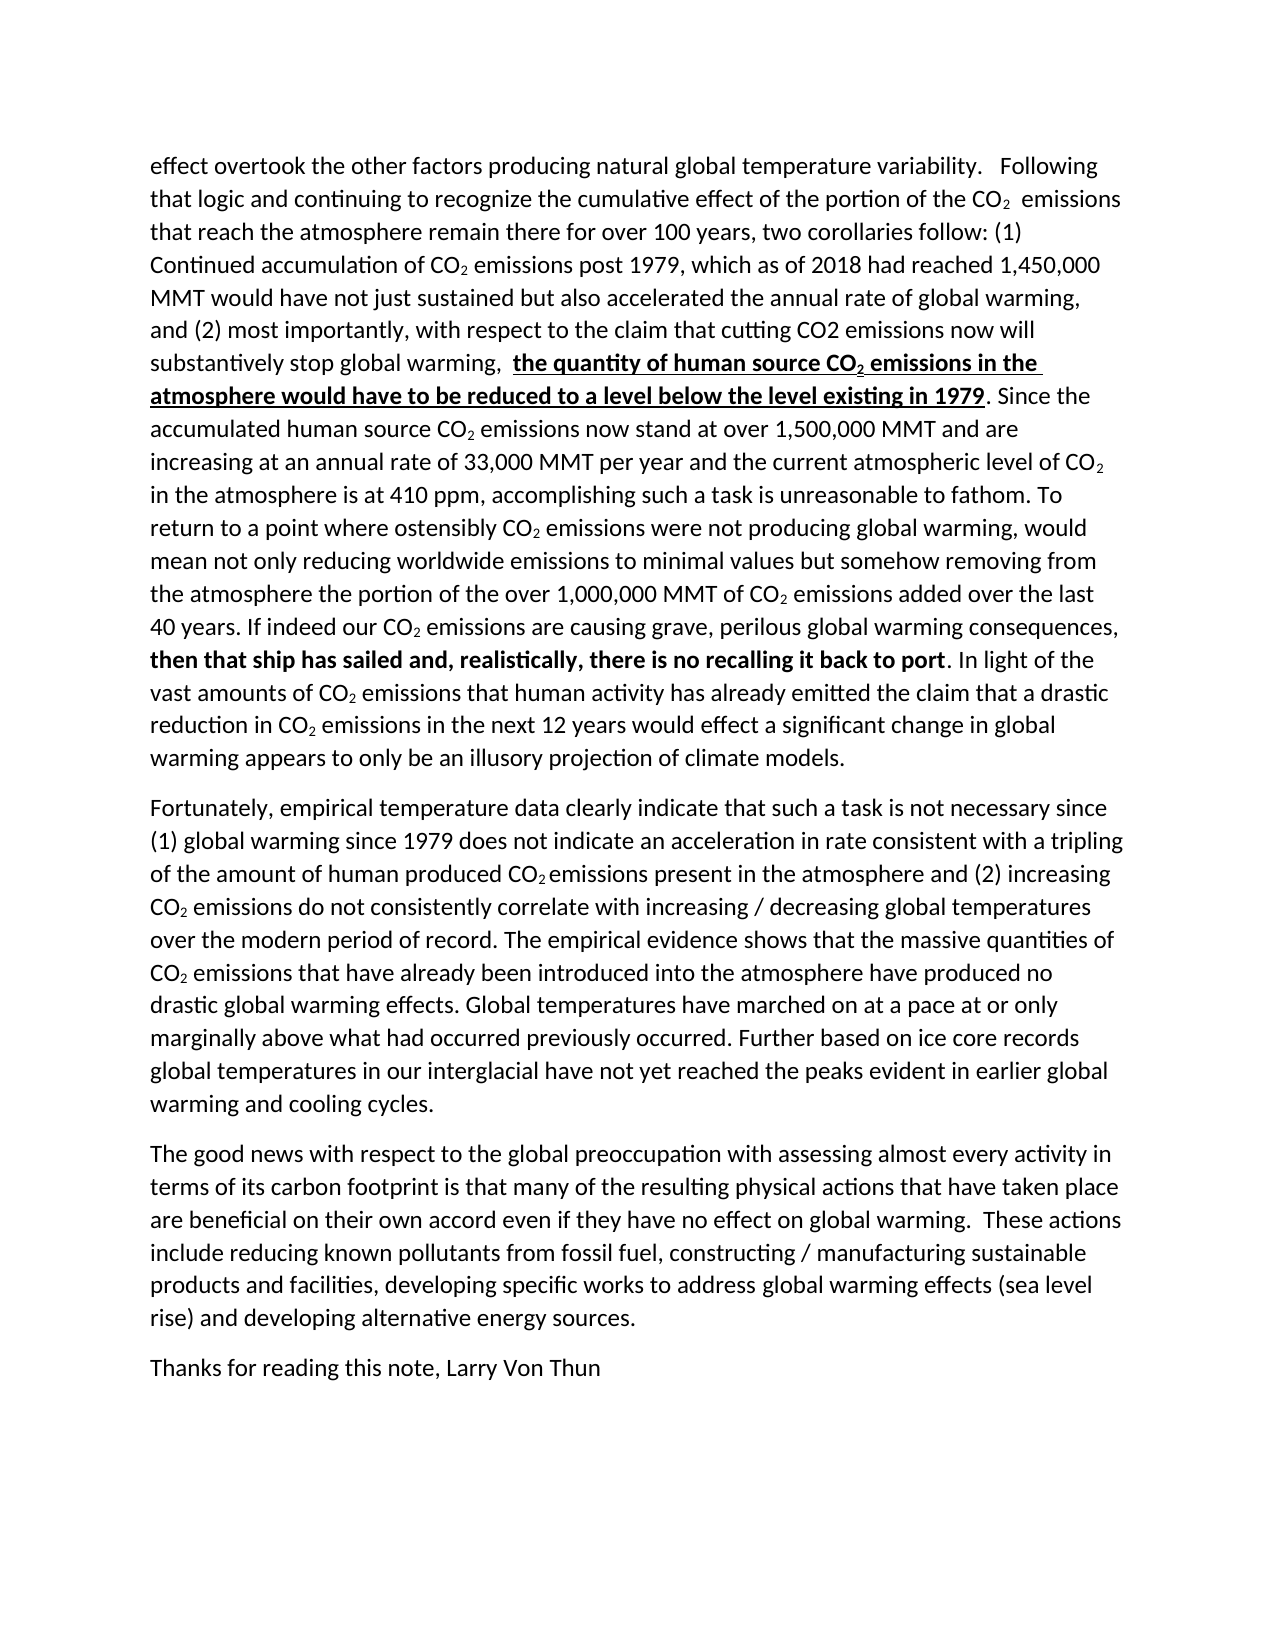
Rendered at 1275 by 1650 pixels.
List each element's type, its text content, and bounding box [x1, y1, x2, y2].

text Fortunately, empirical temperature data clearly indicate that such a task is not necessary since (1) global warming since 1979 does not indicate an acceleration in rate consistent with a tripling of the amount of human produced CO2 emissions present in the atmosphere and (2) increasing CO2 emissions do not consistently correlate with increasing / decreasing global temperatures over the modern period of record. The empirical evidence shows that the massive quantities of CO2 emissions that have already been introduced into the atmosphere have produced no drastic global warming effects. Global temperatures have marched on at a pace at or only marginally above what had occurred previously occurred. Further based on ice core records global temperatures in our interglacial have not yet reached the peaks evident in earlier global warming and cooling cycles. [150, 792, 1125, 1119]
text Thanks for reading this note, Larry Von Thun [150, 1352, 1125, 1383]
text The good news with respect to the global preoccupation with assessing almost every activity in terms of its carbon footprint is that many of the resulting physical actions that have taken place are beneficial on their own accord even if they have no effect on global warming. These actions include reducing known pollutants from fossil fuel, constructing / manufacturing sustainable products and facilities, developing specific works to address global warming effects (sea level rise) and developing alternative energy sources. [150, 1138, 1125, 1333]
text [150, 150, 1125, 773]
